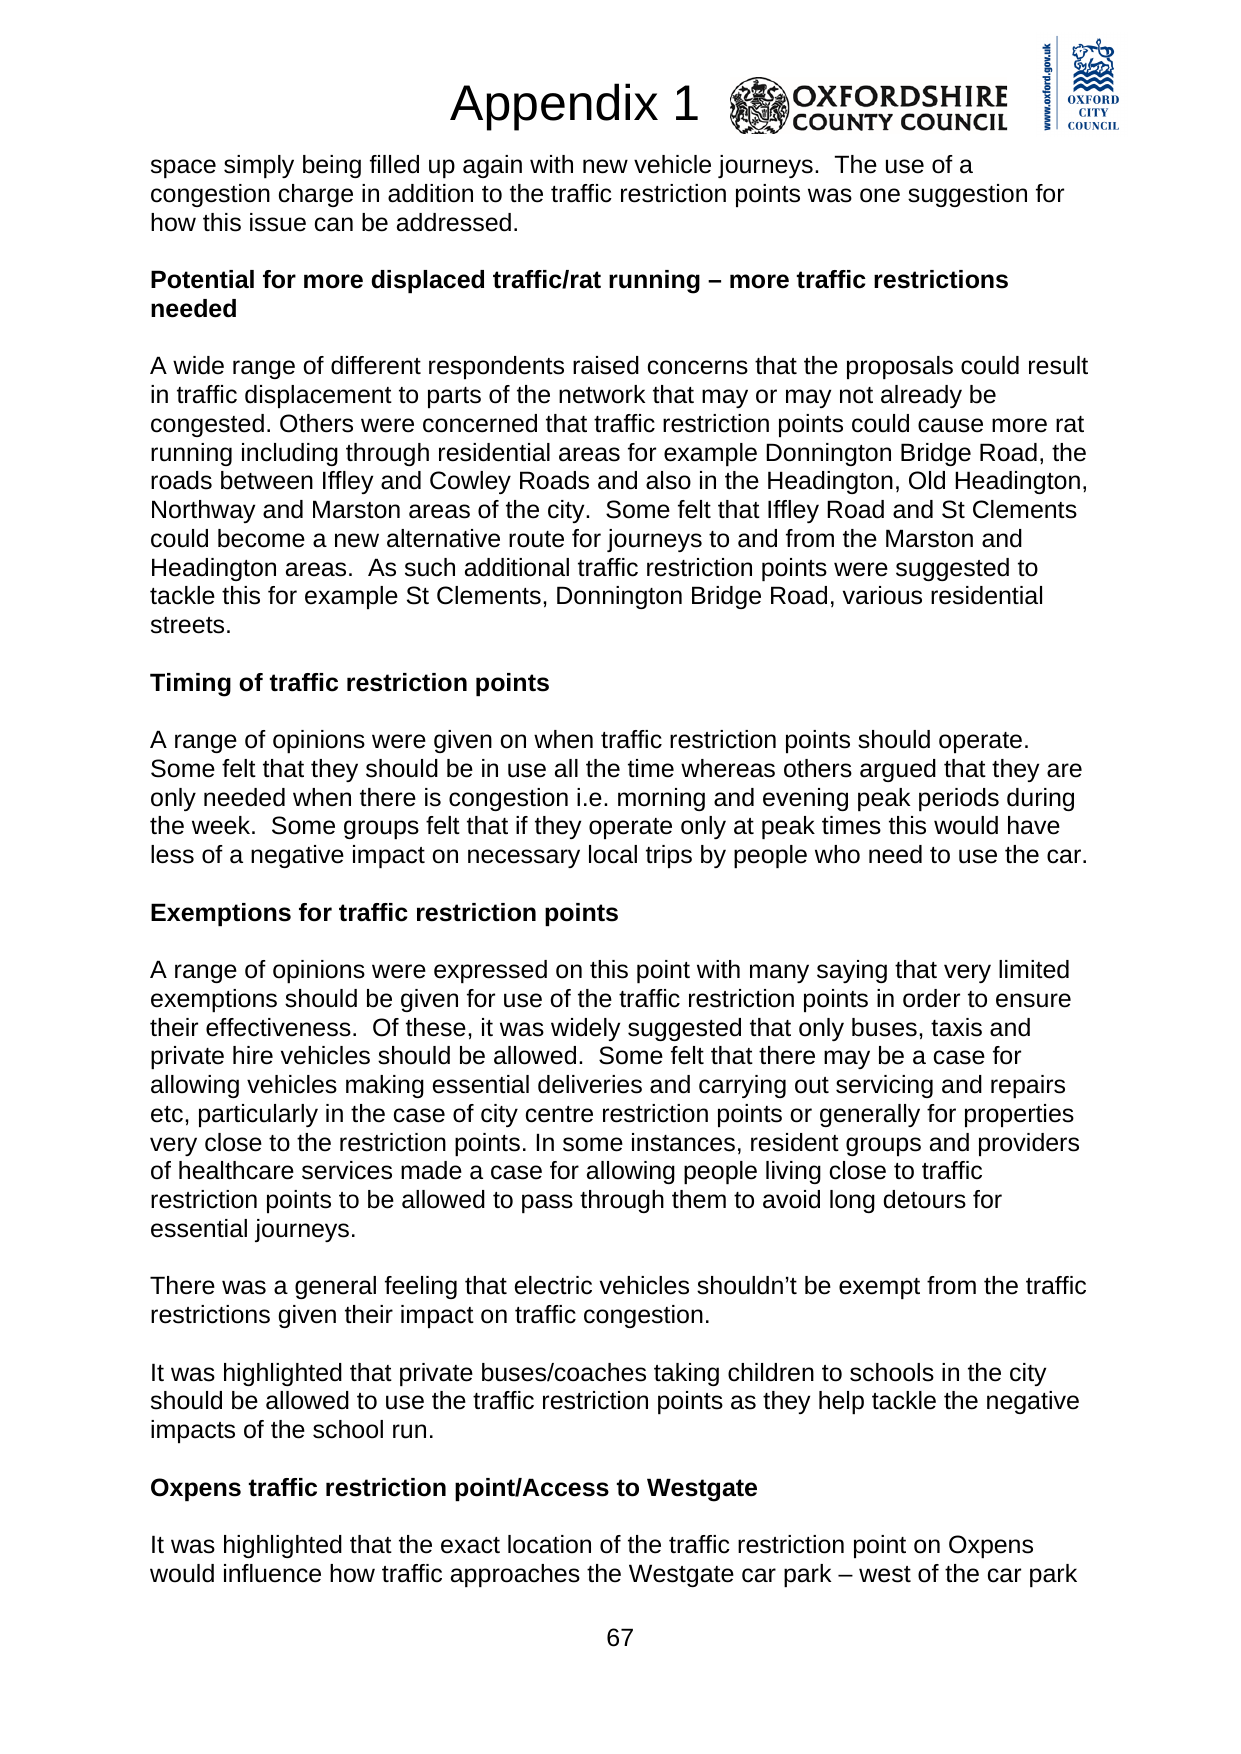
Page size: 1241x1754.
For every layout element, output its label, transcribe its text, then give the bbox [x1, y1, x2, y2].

text It was highlighted that private buses/coaches taking children to schools in the city should be allowed to use the traffic restriction points as they help tackle the negative impacts of the school run. [150, 1357, 1090, 1444]
text There was a general feeling that electric vehicles shouldn’t be exempt from the traffic restrictions given their impact on traffic congestion. [150, 1271, 1090, 1329]
text Oxpens traffic restriction point/Access to Westgate [150, 1472, 1090, 1501]
text A range of opinions were expressed on this point with many saying that very limited exemptions should be given for use of the traffic restriction points in order to ensure their effectiveness. Of these, it was widely suggested that only buses, taxis and private hire vehicles should be allowed. Some felt that there may be a case for allowing vehicles making essential deliveries and carrying out servicing and repairs etc, particularly in the case of city centre restriction points or generally for properties very close to the restriction points. In some instances, resident groups and providers of healthcare services made a case for allowing people living close to traffic restriction points to be allowed to pass through them to avoid long detours for essential journeys. [150, 955, 1090, 1242]
text Potential for more displaced traffic/rat running – more traffic restrictions needed [150, 265, 1090, 322]
text A wide range of different respondents raised concerns that the proposals could result in traffic displacement to parts of the network that may or may not already be congested. Others were concerned that traffic restriction points could cause more rat running including through residential areas for example Donnington Bridge Road, the roads between Iffley and Cowley Roads and also in the Headington, Old Headington, Northway and Marston areas of the city. Some felt that Iffley Road and St Clements could become a new alternative route for journeys to and from the Marston and Headington areas. As such additional traffic restriction points were suggested to tackle this for example St Clements, Donnington Bridge Road, various residential streets. [150, 351, 1090, 639]
picture [728, 77, 1007, 134]
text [150, 150, 1090, 236]
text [150, 1530, 1090, 1587]
text A range of opinions were given on when traffic restriction points should operate. Some felt that they should be in use all the time whereas others argued that they are only needed when there is congestion i.e. morning and evening peak periods during the week. Some groups felt that if they operate only at peak times this would have less of a negative impact on necessary local trips by people who need to use the car. [150, 725, 1090, 869]
text Timing of traffic restriction points [150, 667, 1090, 696]
text Exemptions for traffic restriction points [150, 897, 1090, 926]
picture [1036, 32, 1128, 137]
